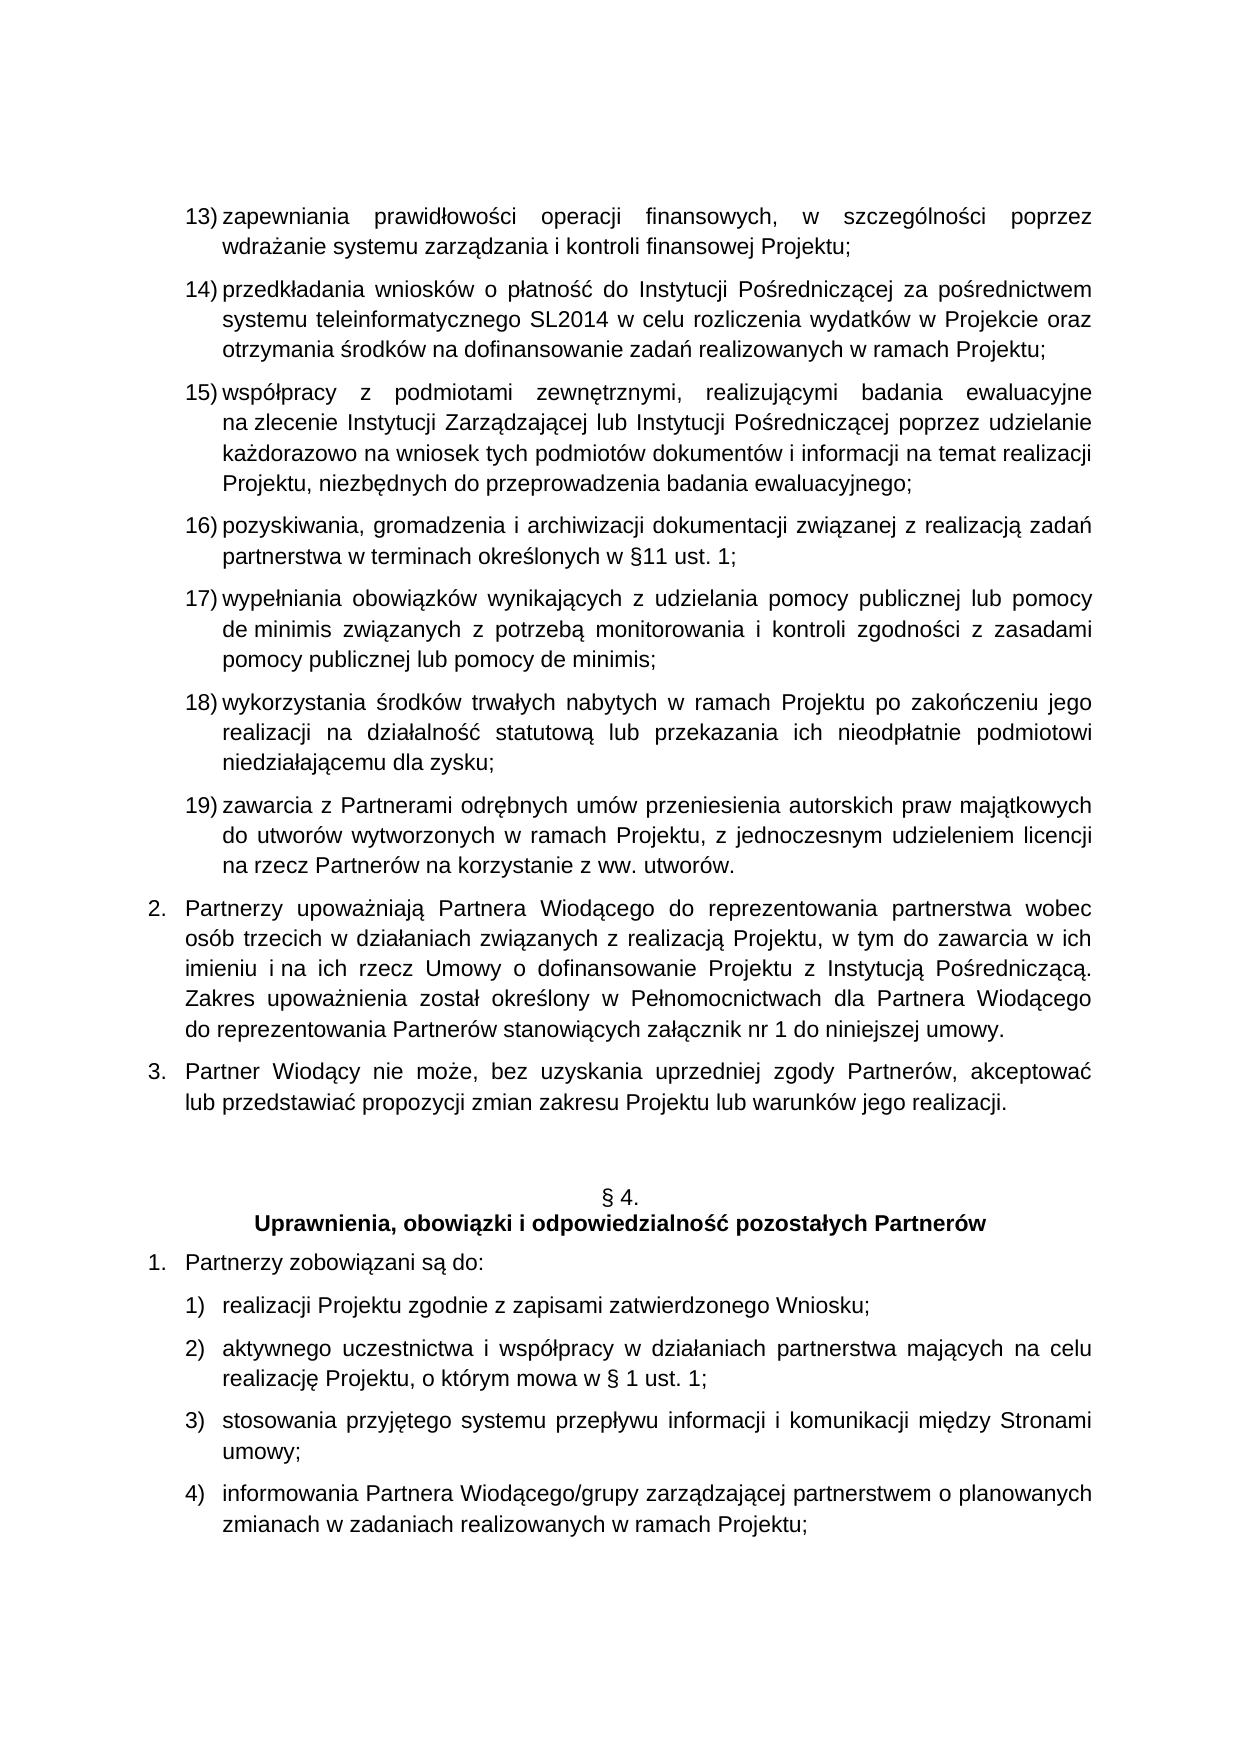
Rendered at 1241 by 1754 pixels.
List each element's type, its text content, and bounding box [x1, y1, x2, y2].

list współpracy z podmiotami zewnętrznymi, realizującymi badania ewaluacyjne na zlecenie Instytucji Zarządzającej lub Instytucji Pośredniczącej poprzez udzielanie każdorazowo na wniosek tych podmiotów dokumentów i informacji na temat realizacji Projektu, niezbędnych do przeprowadzenia badania ewaluacyjnego; [185, 379, 1093, 496]
list Partner Wiodący nie może, bez uzyskania uprzedniej zgody Partnerów, akceptować lub przedstawiać propozycji zmian zakresu Projektu lub warunków jego realizacji. [148, 1058, 1093, 1115]
text § 4. [148, 1184, 1093, 1210]
list wykorzystania środków trwałych nabytych w ramach Projektu po zakończeniu jego realizacji na działalność statutową lub przekazania ich nieodpłatnie podmiotowi niedziałającemu dla zysku; [185, 688, 1093, 775]
list Partnerzy zobowiązani są do: [148, 1249, 1093, 1275]
list realizacji Projektu zgodnie z zapisami zatwierdzonego Wniosku; [185, 1292, 1093, 1318]
list zawarcia z Partnerami odrębnych umów przeniesienia autorskich praw majątkowych do utworów wytworzonych w ramach Projektu, z jednoczesnym udzieleniem licencji na rzecz Partnerów na korzystanie z ww. utworów. [185, 792, 1093, 878]
list zapewniania prawidłowości operacji finansowych, w szczególności poprzez wdrażanie systemu zarządzania i kontroli finansowej Projektu; [185, 203, 1093, 259]
list Partnerzy upoważniają Partnera Wiodącego do reprezentowania partnerstwa wobec osób trzecich w działaniach związanych z realizacją Projektu, w tym do zawarcia w ich imieniu i na ich rzecz Umowy o dofinansowanie Projektu z Instytucją Pośredniczącą. Zakres upoważnienia został określony w Pełnomocnictwach dla Partnera Wiodącego do reprezentowania Partnerów stanowiących załącznik nr 1 do niniejszej umowy. [148, 895, 1093, 1042]
list przedkładania wniosków o płatność do Instytucji Pośredniczącej za pośrednictwem systemu teleinformatycznego SL2014 w celu rozliczenia wydatków w Projekcie oraz otrzymania środków na dofinansowanie zadań realizowanych w ramach Projektu; [185, 276, 1093, 363]
list informowania Partnera Wiodącego/grupy zarządzającej partnerstwem o planowanych zmianach w zadaniach realizowanych w ramach Projektu; [185, 1480, 1093, 1537]
list stosowania przyjętego systemu przepływu informacji i komunikacji między Stronami umowy; [185, 1407, 1093, 1464]
list wypełniania obowiązków wynikających z udzielania pomocy publicznej lub pomocy de minimis związanych z potrzebą monitorowania i kontroli zgodności z zasadami pomocy publicznej lub pomocy de minimis; [185, 585, 1093, 672]
list aktywnego uczestnictwa i współpracy w działaniach partnerstwa mających na celu realizację Projektu, o którym mowa w § 1 ust. 1; [185, 1334, 1093, 1391]
text Uprawnienia, obowiązki i odpowiedzialność pozostałych Partnerów [148, 1210, 1093, 1237]
list pozyskiwania, gromadzenia i archiwizacji dokumentacji związanej z realizacją zadań partnerstwa w terminach określonych w §11 ust. 1; [185, 512, 1093, 569]
